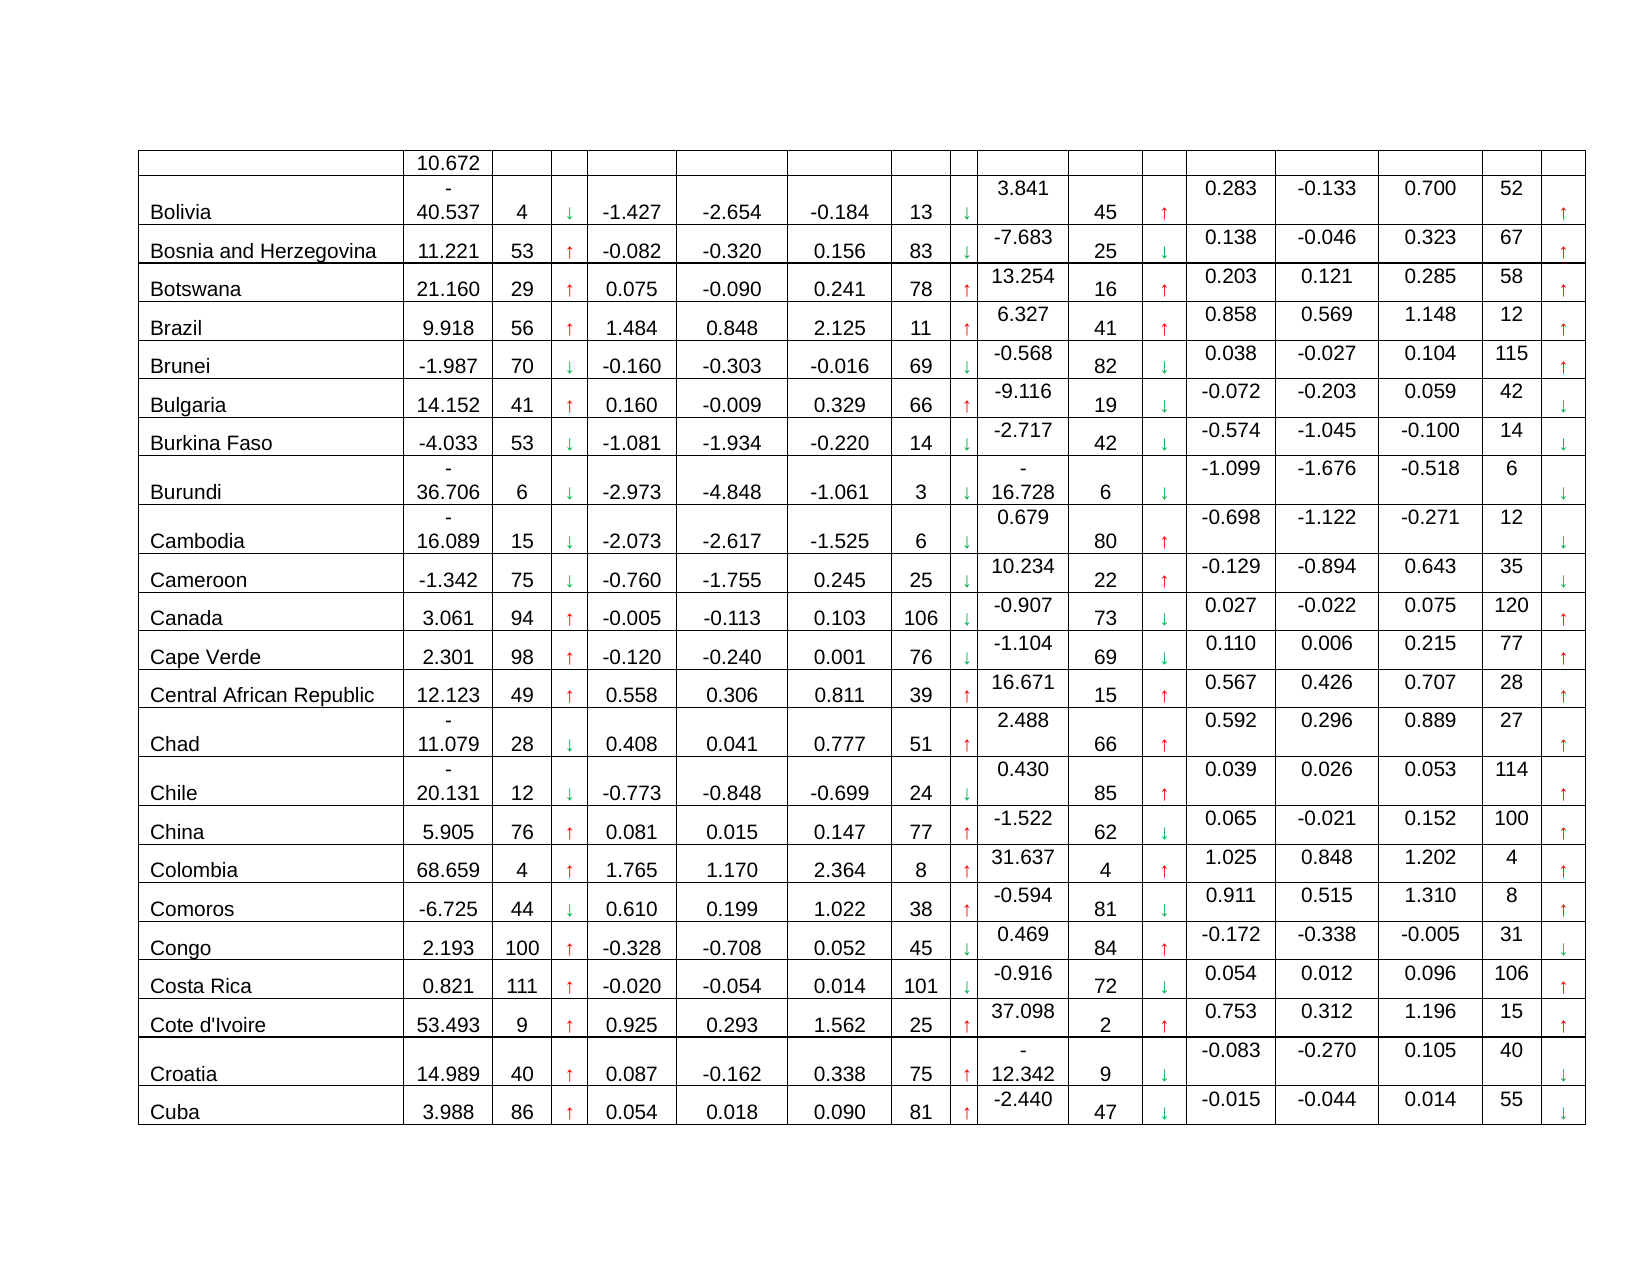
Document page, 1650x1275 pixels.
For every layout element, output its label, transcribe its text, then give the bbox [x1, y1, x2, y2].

table_cell 120 [1483, 593, 1541, 630]
table_cell ↑ [951, 264, 977, 301]
table_cell 127 [1483, 151, 1541, 175]
table_cell 25 [1069, 225, 1142, 262]
table_cell -0.022 [1276, 593, 1378, 630]
table_cell Congo [139, 922, 403, 959]
table_cell 41 [1069, 302, 1142, 339]
table_cell 0.104 [1379, 341, 1482, 378]
table_cell -0.113 [677, 593, 787, 630]
table_cell Cuba [139, 1086, 403, 1124]
table_cell 0.065 [1187, 806, 1275, 844]
table_cell 86 [493, 1086, 551, 1124]
table_cell -1.427 [588, 176, 676, 224]
table_cell 15 [493, 505, 551, 553]
table_cell 0.059 [1379, 379, 1482, 417]
table_cell -0.005 [588, 593, 676, 630]
table_cell 0.753 [1187, 999, 1275, 1036]
table_cell ↓ [552, 176, 587, 224]
table_cell 2.193 [404, 922, 492, 959]
table_cell 25 [892, 554, 950, 592]
table_cell ↓ [552, 151, 587, 175]
table_cell ↓ [552, 883, 587, 921]
table_cell Bolivia [139, 176, 403, 224]
table_cell Cote d'Ivoire [139, 999, 403, 1036]
table_cell 0.018 [677, 1086, 787, 1124]
table_cell ↓ [1143, 379, 1186, 417]
table_cell 0.430 [978, 757, 1068, 805]
table_cell 0.426 [1276, 670, 1378, 707]
table_cell Bosnia and Herzegovina [139, 225, 403, 262]
table_cell -10.672 [404, 151, 492, 175]
table_cell 45 [1069, 176, 1142, 224]
table_cell 9.918 [404, 302, 492, 339]
table_cell 52 [1483, 176, 1541, 224]
table_cell 0.081 [588, 806, 676, 844]
table_cell 83 [892, 225, 950, 262]
table_cell -1.522 [978, 806, 1068, 844]
table_cell 0.592 [1187, 708, 1275, 756]
table_cell 0.156 [788, 225, 891, 262]
table_cell 8 [1483, 883, 1541, 921]
table_cell -0.698 [1187, 505, 1275, 553]
table_cell -0.773 [588, 757, 676, 805]
table_cell 66 [1069, 708, 1142, 756]
table_cell ↑ [552, 1038, 587, 1085]
table_cell 0.848 [1276, 845, 1378, 882]
table_cell -0.184 [788, 176, 891, 224]
table_cell 4 [1483, 845, 1541, 882]
table_cell 0.014 [788, 960, 891, 998]
table_cell -0.005 [1379, 922, 1482, 959]
table_cell -40.537 [404, 176, 492, 224]
table_cell -0.220 [788, 418, 891, 455]
table_cell ↓ [552, 341, 587, 378]
table_cell 77 [892, 806, 950, 844]
table_cell -1.934 [677, 418, 787, 455]
table_cell 78 [892, 264, 950, 301]
table_cell 3 [892, 456, 950, 504]
table_cell ↑ [1542, 593, 1585, 630]
table_cell 0.001 [788, 631, 891, 669]
table_cell -0.328 [588, 922, 676, 959]
table_cell 0.821 [404, 960, 492, 998]
table_cell 69 [892, 341, 950, 378]
table_cell 31.637 [978, 845, 1068, 882]
table_cell -0.054 [677, 960, 787, 998]
table_cell 0.054 [588, 1086, 676, 1124]
table_cell 2.125 [788, 302, 891, 339]
table_cell ↑ [1143, 264, 1186, 301]
table_cell -0.046 [1276, 225, 1378, 262]
table_cell ↓ [951, 631, 977, 669]
table_cell ↑ [951, 999, 977, 1036]
table_cell -11.079 [404, 708, 492, 756]
table_cell 87 [1069, 151, 1142, 175]
table_cell ↓ [951, 757, 977, 805]
table_cell 38 [892, 883, 950, 921]
table_cell 9 [493, 999, 551, 1036]
table_cell 0.858 [1187, 302, 1275, 339]
table_cell 1.562 [788, 999, 891, 1036]
table_cell Botswana [139, 264, 403, 301]
table_cell 6 [892, 505, 950, 553]
table_cell ↓ [552, 505, 587, 553]
table_cell 0.241 [788, 264, 891, 301]
table_cell ↓ [951, 593, 977, 630]
table_cell -0.120 [588, 631, 676, 669]
table_cell ↑ [552, 225, 587, 262]
table_cell 0.052 [788, 922, 891, 959]
table_cell 42 [1069, 418, 1142, 455]
table_cell -0.129 [1187, 554, 1275, 592]
table_cell 0.041 [677, 708, 787, 756]
table_cell 0.569 [1276, 302, 1378, 339]
table_cell -20.131 [404, 757, 492, 805]
table_cell 27 [1483, 708, 1541, 756]
table_cell 29 [493, 264, 551, 301]
table_cell -0.699 [788, 757, 891, 805]
table_cell 29 [493, 151, 551, 175]
table_cell -0.916 [978, 960, 1068, 998]
table_cell 101 [892, 960, 950, 998]
table_cell 56 [493, 302, 551, 339]
table_cell 1.196 [1379, 999, 1482, 1036]
table_cell 106 [1483, 960, 1541, 998]
table_cell 53 [493, 225, 551, 262]
table_cell 75 [892, 1038, 950, 1085]
table_cell ↓ [552, 418, 587, 455]
table_cell 2.364 [788, 845, 891, 882]
table_cell ↓ [1143, 456, 1186, 504]
table_cell 4 [493, 845, 551, 882]
table_cell 80 [1069, 505, 1142, 553]
table_cell ↑ [951, 1086, 977, 1124]
table_cell 0.006 [1276, 631, 1378, 669]
table_cell ↑ [552, 264, 587, 301]
table_cell 3.841 [978, 176, 1068, 224]
table_cell 106 [892, 593, 950, 630]
table_cell -0.020 [588, 960, 676, 998]
table_cell 15 [1069, 670, 1142, 707]
table_cell ↑ [1542, 806, 1585, 844]
table_cell 0.096 [1379, 960, 1482, 998]
table_cell 2 [1069, 999, 1142, 1036]
table_cell ↓ [1143, 883, 1186, 921]
table_cell -0.203 [1276, 379, 1378, 417]
table_cell -0.015 [1187, 1086, 1275, 1124]
table_cell 0.925 [588, 999, 676, 1036]
table_cell -7.683 [978, 225, 1068, 262]
table_cell 81 [1069, 883, 1142, 921]
table_cell Colombia [139, 845, 403, 882]
table_cell -0.568 [978, 341, 1068, 378]
table_cell ↑ [1542, 302, 1585, 339]
table_cell ↓ [1542, 505, 1585, 553]
table_cell -1.122 [1276, 505, 1378, 553]
table_cell Chile [139, 757, 403, 805]
table_cell ↑ [552, 806, 587, 844]
table_cell 0.707 [1379, 670, 1482, 707]
table_cell 35 [1483, 554, 1541, 592]
table_cell -0.409 [588, 151, 676, 175]
table_cell ↓ [1143, 806, 1186, 844]
table_cell 1.484 [588, 302, 676, 339]
table_cell 3.061 [404, 593, 492, 630]
table_cell Burkina Faso [139, 418, 403, 455]
table_cell ↑ [1542, 960, 1585, 998]
table_cell ↑ [552, 845, 587, 882]
table_cell 1.022 [788, 883, 891, 921]
table_cell ↑ [1143, 845, 1186, 882]
table_cell ↑ [1143, 757, 1186, 805]
table_cell 2.488 [978, 708, 1068, 756]
table_cell 5.905 [404, 806, 492, 844]
table_cell 94 [493, 593, 551, 630]
table_cell -1.099 [1187, 456, 1275, 504]
table_cell ↓ [1542, 456, 1585, 504]
table_cell ↓ [1143, 418, 1186, 455]
table_cell -0.708 [677, 922, 787, 959]
table_cell 114 [1483, 757, 1541, 805]
table_cell 0.312 [1276, 999, 1378, 1036]
table_cell 81 [892, 1086, 950, 1124]
table_cell 0.147 [788, 806, 891, 844]
table_cell 0.026 [1276, 757, 1378, 805]
table_cell Comoros [139, 883, 403, 921]
table_cell 68.659 [404, 845, 492, 882]
table_cell 1.025 [1187, 845, 1275, 882]
table_cell 1.148 [1379, 302, 1482, 339]
table_cell -4.848 [677, 456, 787, 504]
table_cell 42 [1483, 379, 1541, 417]
table_cell 4 [493, 176, 551, 224]
table_cell 67 [1483, 225, 1541, 262]
table_cell ↑ [552, 922, 587, 959]
table_cell ↓ [951, 456, 977, 504]
table_cell 40 [493, 1038, 551, 1085]
table_cell 0.215 [1379, 631, 1482, 669]
table_cell -0.100 [1379, 418, 1482, 455]
table_cell ↑ [552, 999, 587, 1036]
table_cell 40 [1483, 1038, 1541, 1085]
table_cell ↓ [1143, 1086, 1186, 1124]
table_cell 62 [1069, 806, 1142, 844]
table_cell ↑ [1542, 264, 1585, 301]
table_cell ↓ [951, 176, 977, 224]
table_cell ↓ [552, 456, 587, 504]
table_cell ↑ [951, 302, 977, 339]
table_cell -0.383 [788, 151, 891, 175]
table_cell -0.133 [1276, 176, 1378, 224]
table_cell 39 [892, 670, 950, 707]
table_cell 0.053 [1379, 757, 1482, 805]
table_cell -9.116 [978, 379, 1068, 417]
table_cell -0.594 [978, 883, 1068, 921]
table_cell 0.515 [1276, 883, 1378, 921]
table_cell ↑ [1143, 670, 1186, 707]
table_cell 13 [892, 176, 950, 224]
table_cell 100 [1483, 806, 1541, 844]
table_cell -0.072 [1187, 379, 1275, 417]
table_cell 47 [1069, 1086, 1142, 1124]
table_cell -0.760 [588, 554, 676, 592]
table_cell 73 [1069, 593, 1142, 630]
table_cell ↓ [1542, 418, 1585, 455]
table_cell 69 [1069, 631, 1142, 669]
table_cell 0.012 [1276, 960, 1378, 998]
table_cell 28 [493, 708, 551, 756]
table_cell ↑ [1542, 999, 1585, 1036]
table_cell 1.170 [677, 845, 787, 882]
table_cell ↑ [1143, 922, 1186, 959]
table_cell ↑ [1542, 883, 1585, 921]
table_cell 12 [1483, 505, 1541, 553]
table_cell ↓ [951, 418, 977, 455]
table_cell 70 [493, 341, 551, 378]
table_cell 25 [892, 999, 950, 1036]
table_cell 0.105 [1379, 1038, 1482, 1085]
table_cell ↓ [951, 922, 977, 959]
table_cell ↑ [552, 960, 587, 998]
table_cell ↑ [951, 1038, 977, 1085]
table_cell ↑ [1542, 757, 1585, 805]
table_cell ↓ [552, 757, 587, 805]
table_cell ↓ [1542, 1086, 1585, 1124]
table_cell ↓ [1542, 922, 1585, 959]
table_cell 0.610 [588, 883, 676, 921]
table_cell ↓ [1143, 225, 1186, 262]
table_cell -0.907 [978, 593, 1068, 630]
table_cell 22 [1069, 554, 1142, 592]
table_cell 0.090 [788, 1086, 891, 1124]
table_cell -2.073 [588, 505, 676, 553]
table_cell 1.310 [1379, 883, 1482, 921]
table_cell 0.087 [588, 1038, 676, 1085]
table_cell 0.283 [1187, 176, 1275, 224]
table_cell 51 [892, 708, 950, 756]
table_cell ↑ [552, 593, 587, 630]
table_cell 0.007 [1276, 151, 1378, 175]
table_cell 21.160 [404, 264, 492, 301]
table_cell ↑ [1542, 225, 1585, 262]
table_cell -0.240 [677, 631, 787, 669]
table_cell 11 [892, 302, 950, 339]
table_cell 0.329 [788, 379, 891, 417]
table_cell -0.044 [1276, 1086, 1378, 1124]
table_cell -1.081 [588, 418, 676, 455]
table_cell ↓ [1143, 341, 1186, 378]
table_cell 0.293 [677, 999, 787, 1036]
table_cell 72 [1069, 960, 1142, 998]
table_cell -0.894 [1276, 554, 1378, 592]
table_cell -0.162 [677, 1038, 787, 1085]
table_cell 38 [892, 151, 950, 175]
table_cell 82 [1069, 341, 1142, 378]
table_cell 0.700 [1379, 176, 1482, 224]
table_cell -4.033 [404, 418, 492, 455]
table_cell ↓ [1143, 593, 1186, 630]
table_cell -0.574 [1187, 418, 1275, 455]
table_cell 0.889 [1379, 708, 1482, 756]
table_cell 45 [892, 922, 950, 959]
table_cell 12.123 [404, 670, 492, 707]
table_cell ↑ [552, 302, 587, 339]
table_cell ↑ [951, 806, 977, 844]
table_cell ↑ [552, 631, 587, 669]
table_cell 1.202 [1379, 845, 1482, 882]
table_cell ↓ [951, 341, 977, 378]
table_cell 115 [1483, 341, 1541, 378]
table_cell -0.021 [1276, 806, 1378, 844]
table_cell 0.075 [1379, 593, 1482, 630]
table_cell 0.121 [1276, 264, 1378, 301]
table_cell -0.436 [677, 151, 787, 175]
table_cell 100 [493, 922, 551, 959]
table_cell 84 [1069, 922, 1142, 959]
table_cell ↓ [951, 554, 977, 592]
table_cell 44 [493, 883, 551, 921]
table_cell -2.654 [677, 176, 787, 224]
table_cell 0.911 [1187, 883, 1275, 921]
table_cell 0.338 [788, 1038, 891, 1085]
table_cell -36.706 [404, 456, 492, 504]
table_cell -0.027 [1276, 341, 1378, 378]
table_cell 0.679 [978, 505, 1068, 553]
table_cell 0.103 [788, 593, 891, 630]
table_cell -1.061 [788, 456, 891, 504]
table_cell 3.988 [404, 1086, 492, 1124]
table_cell -0.270 [1276, 1038, 1378, 1085]
table_cell Cape Verde [139, 631, 403, 669]
table_cell 75 [493, 554, 551, 592]
table_cell -6.725 [404, 883, 492, 921]
table_cell -1.045 [1276, 418, 1378, 455]
table_cell 14 [892, 418, 950, 455]
table_cell 0.469 [978, 922, 1068, 959]
table_cell -2.440 [978, 1086, 1068, 1124]
table_cell -0.172 [1187, 922, 1275, 959]
table_cell -16.728 [978, 456, 1068, 504]
table_cell 24 [892, 757, 950, 805]
table_cell 14.989 [404, 1038, 492, 1085]
table_cell ↑ [1143, 505, 1186, 553]
table_cell -0.016 [788, 341, 891, 378]
table_cell ↑ [951, 379, 977, 417]
table_cell 12 [1483, 302, 1541, 339]
table_cell Canada [139, 593, 403, 630]
table_cell ↑ [1542, 341, 1585, 378]
table_cell 31 [1483, 922, 1541, 959]
table_cell -16.089 [404, 505, 492, 553]
table_cell ↓ [1542, 554, 1585, 592]
table_cell 6 [493, 456, 551, 504]
table_cell 6 [1069, 456, 1142, 504]
table_cell 0.199 [677, 883, 787, 921]
table_cell ↑ [1143, 708, 1186, 756]
table_cell 0.075 [588, 264, 676, 301]
table_cell ↑ [951, 708, 977, 756]
table_cell ↓ [951, 960, 977, 998]
table_cell 14.152 [404, 379, 492, 417]
table_cell ↓ [951, 151, 977, 175]
table_cell -12.342 [978, 1038, 1068, 1085]
table_cell 0.039 [1187, 757, 1275, 805]
table_cell ↑ [951, 883, 977, 921]
table_cell 0.558 [588, 670, 676, 707]
table_cell -2.717 [978, 418, 1068, 455]
table_cell 0.370 [978, 151, 1068, 175]
table_cell 0.015 [677, 806, 787, 844]
table_cell 0.013 [1187, 151, 1275, 175]
table_cell -1.987 [404, 341, 492, 378]
table_cell China [139, 806, 403, 844]
table_cell Burundi [139, 456, 403, 504]
table_cell -2.617 [677, 505, 787, 553]
table_cell Croatia [139, 1038, 403, 1085]
table_cell 15 [1483, 999, 1541, 1036]
table_cell -0.848 [677, 757, 787, 805]
table_cell -0.160 [588, 341, 676, 378]
table_cell ↑ [1542, 845, 1585, 882]
table_cell Cambodia [139, 505, 403, 553]
table_cell 0.285 [1379, 264, 1482, 301]
table_cell 58 [1483, 264, 1541, 301]
table_cell ↑ [1542, 176, 1585, 224]
table_cell ↑ [1542, 631, 1585, 669]
table_cell 12 [493, 757, 551, 805]
table_cell 76 [892, 631, 950, 669]
table_cell 0.811 [788, 670, 891, 707]
table_cell ↑ [1143, 999, 1186, 1036]
table_cell 49 [493, 670, 551, 707]
table_cell ↑ [1143, 176, 1186, 224]
table_cell 0.138 [1187, 225, 1275, 262]
table_cell 6.327 [978, 302, 1068, 339]
table_cell 0.018 [1379, 151, 1482, 175]
table_cell 13.254 [978, 264, 1068, 301]
table_cell ↓ [552, 708, 587, 756]
table_cell 41 [493, 379, 551, 417]
table_cell 0.296 [1276, 708, 1378, 756]
table_cell ↓ [1143, 631, 1186, 669]
table_cell -1.104 [978, 631, 1068, 669]
table_cell 0.408 [588, 708, 676, 756]
table_cell ↑ [951, 845, 977, 882]
table_cell ↓ [951, 505, 977, 553]
table_cell 0.027 [1187, 593, 1275, 630]
table_cell -0.271 [1379, 505, 1482, 553]
table_cell 0.245 [788, 554, 891, 592]
table_cell 77 [1483, 631, 1541, 669]
table_cell ↓ [951, 225, 977, 262]
table_cell 10.234 [978, 554, 1068, 592]
table_cell 55 [1483, 1086, 1541, 1124]
table_cell Chad [139, 708, 403, 756]
table_cell 0.323 [1379, 225, 1482, 262]
table_cell 0.014 [1379, 1086, 1482, 1124]
table_cell 53.493 [404, 999, 492, 1036]
table_cell ↑ [1143, 151, 1186, 175]
table_cell ↓ [1542, 379, 1585, 417]
table_cell -0.009 [677, 379, 787, 417]
table_cell -1.525 [788, 505, 891, 553]
table_cell ↑ [1542, 670, 1585, 707]
table_cell 2.301 [404, 631, 492, 669]
table_cell Bulgaria [139, 379, 403, 417]
table_cell 85 [1069, 757, 1142, 805]
table_cell -0.083 [1187, 1038, 1275, 1085]
table_cell Bhutan [139, 151, 403, 175]
table_cell -0.518 [1379, 456, 1482, 504]
table_cell -0.090 [677, 264, 787, 301]
table_cell 0.777 [788, 708, 891, 756]
table_cell 0.054 [1187, 960, 1275, 998]
table_cell 16.671 [978, 670, 1068, 707]
table_cell -1.342 [404, 554, 492, 592]
table_cell Cameroon [139, 554, 403, 592]
table_cell 0.038 [1187, 341, 1275, 378]
table_cell -0.338 [1276, 922, 1378, 959]
table_cell ↑ [552, 670, 587, 707]
table_cell -0.082 [588, 225, 676, 262]
table_cell 53 [493, 418, 551, 455]
table_cell 16 [1069, 264, 1142, 301]
table_cell 19 [1069, 379, 1142, 417]
table_cell 6 [1483, 456, 1541, 504]
table_cell ↑ [552, 379, 587, 417]
table_cell 111 [493, 960, 551, 998]
table_cell ↓ [1143, 1038, 1186, 1085]
table_cell 9 [1069, 1038, 1142, 1085]
table_cell Costa Rica [139, 960, 403, 998]
table_cell ↑ [1143, 302, 1186, 339]
table_cell 0.643 [1379, 554, 1482, 592]
table_cell ↓ [1143, 960, 1186, 998]
table_cell 4 [1069, 845, 1142, 882]
table_cell 0.110 [1187, 631, 1275, 669]
table_cell -1.755 [677, 554, 787, 592]
table_cell ↑ [1542, 708, 1585, 756]
table_cell Brazil [139, 302, 403, 339]
table_cell -2.973 [588, 456, 676, 504]
table_cell ↑ [951, 670, 977, 707]
table_cell ↓ [1542, 1038, 1585, 1085]
table_cell 8 [892, 845, 950, 882]
table_cell 0.848 [677, 302, 787, 339]
table_cell ↓ [552, 554, 587, 592]
table_cell 0.306 [677, 670, 787, 707]
table_cell -1.676 [1276, 456, 1378, 504]
table_cell 0.203 [1187, 264, 1275, 301]
table_cell Central African Republic [139, 670, 403, 707]
table_cell -0.303 [677, 341, 787, 378]
table_cell 11.221 [404, 225, 492, 262]
table_cell 14 [1483, 418, 1541, 455]
table_cell 66 [892, 379, 950, 417]
table_cell 76 [493, 806, 551, 844]
table_cell ↑ [1542, 151, 1585, 175]
table_cell 98 [493, 631, 551, 669]
table_cell 0.160 [588, 379, 676, 417]
table_cell ↑ [552, 1086, 587, 1124]
table_cell 0.567 [1187, 670, 1275, 707]
table_cell 28 [1483, 670, 1541, 707]
table_cell 1.765 [588, 845, 676, 882]
table_cell 37.098 [978, 999, 1068, 1036]
table_cell ↑ [1143, 554, 1186, 592]
table_cell Brunei [139, 341, 403, 378]
table_cell -0.320 [677, 225, 787, 262]
table_cell 0.152 [1379, 806, 1482, 844]
